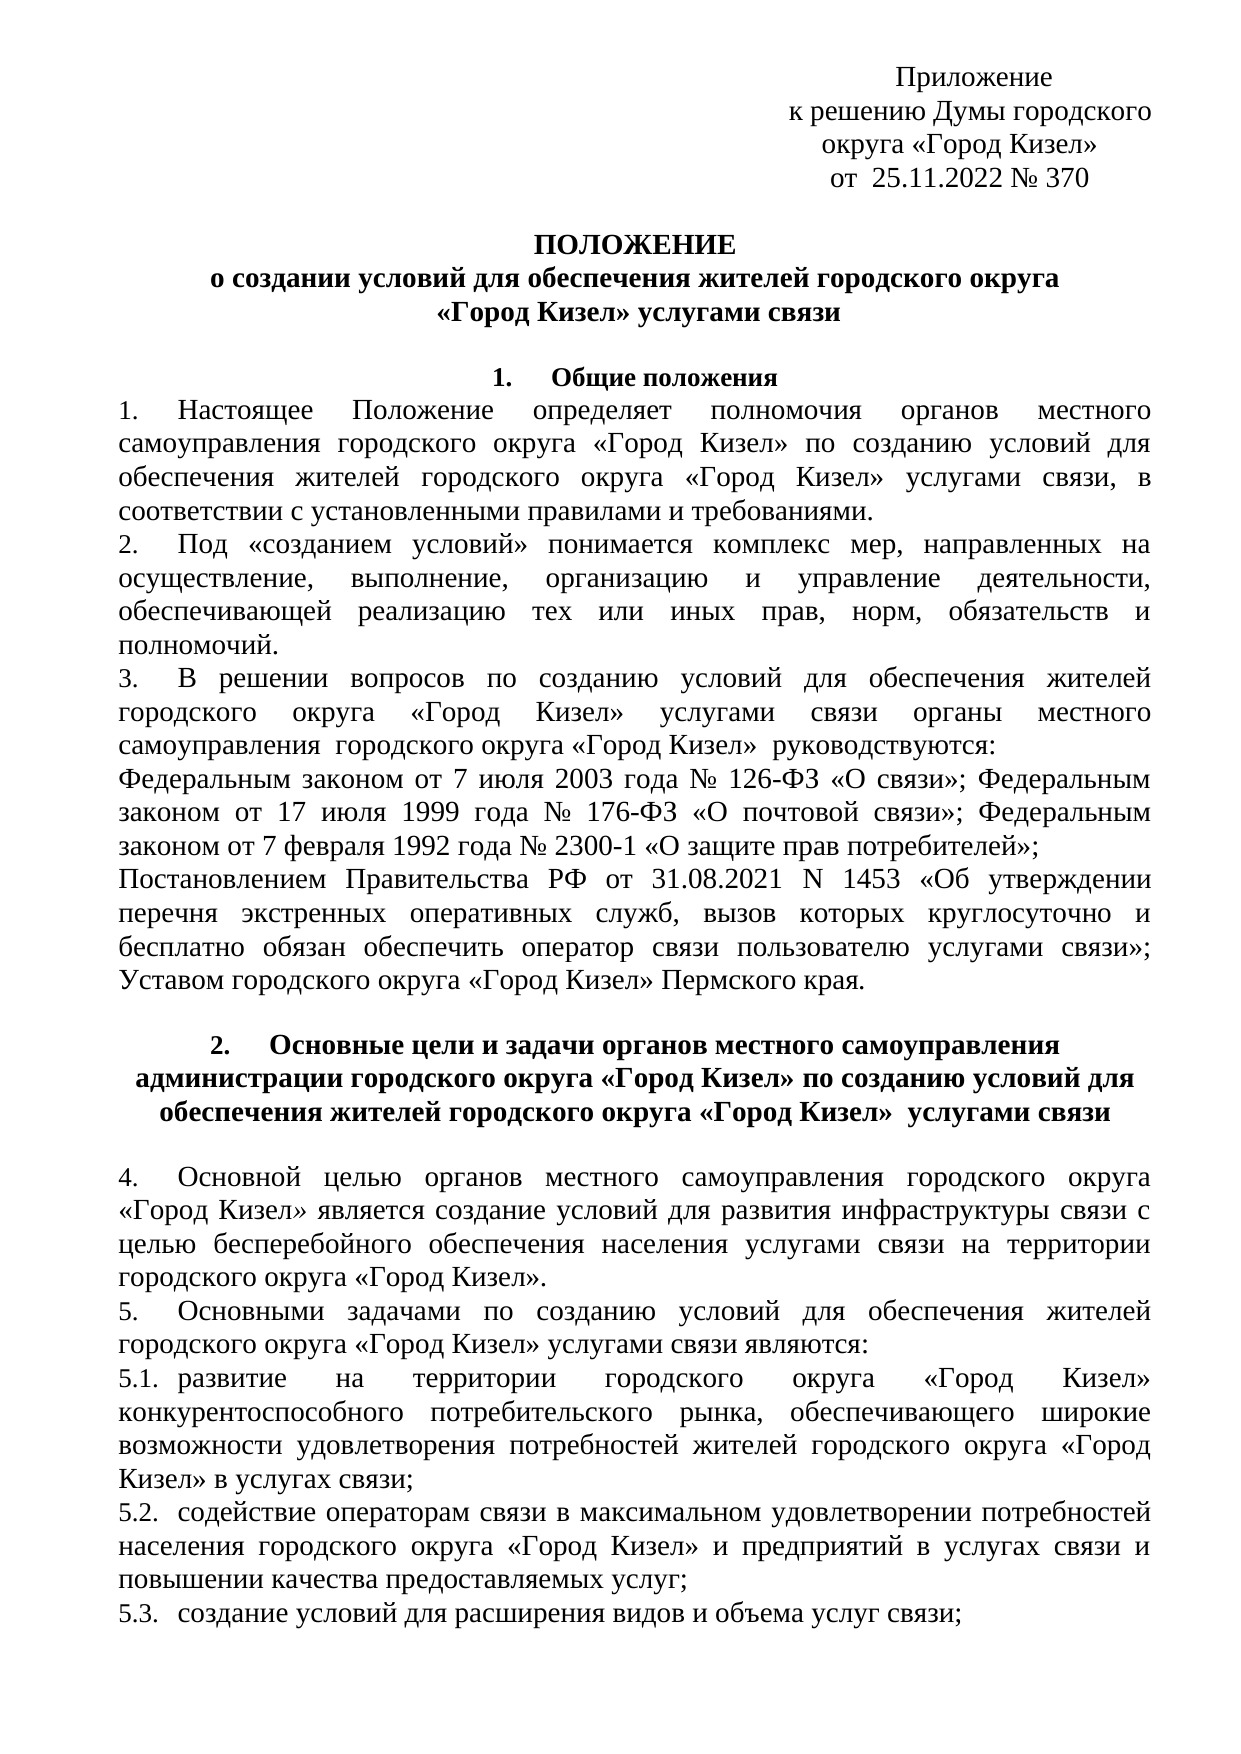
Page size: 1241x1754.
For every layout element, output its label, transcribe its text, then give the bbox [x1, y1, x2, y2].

text округа «Город Кизел» [118, 126, 1152, 160]
list развитие на территории городского округа «Город Кизел» конкурентоспособного потребительского рынка, обеспечивающего широкие возможности удовлетворения потребностей жителей городского округа «Город Кизел» в услугах связи; [118, 1360, 1152, 1494]
list В решении вопросов по созданию условий для обеспечения жителей городского округа «Город Кизел» услугами связи органы местного самоуправления городского округа «Город Кизел» руководствуются: [118, 660, 1152, 761]
text к решению Думы городского [118, 93, 1152, 126]
text ПОЛОЖЕНИЕ [118, 227, 1152, 260]
list содействие операторам связи в максимальном удовлетворении потребностей населения городского округа «Город Кизел» и предприятий в услугах связи и повышении качества предоставляемых услуг; [118, 1494, 1152, 1595]
list Под «созданием условий» понимается комплекс мер, направленных на осуществление, выполнение, организацию и управление деятельности, обеспечивающей реализацию тех или иных прав, норм, обязательств и полномочий. [118, 526, 1152, 660]
list Основными задачами по созданию условий для обеспечения жителей городского округа «Город Кизел» услугами связи являются: [118, 1293, 1152, 1360]
list Основной целью органов местного самоуправления городского округа «Город Кизел» является создание условий для развития инфраструктуры связи с целью бесперебойного обеспечения населения услугами связи на территории городского округа «Город Кизел». [118, 1159, 1152, 1293]
list Основные цели и задачи органов местного самоуправления администрации городского округа «Город Кизел» по созданию условий для обеспечения жителей городского округа «Город Кизел» услугами связи [118, 1027, 1152, 1128]
list создание условий для расширения видов и объема услуг связи; [118, 1595, 1152, 1628]
text «Город Кизел» услугами связи [118, 294, 1152, 327]
text Постановлением Правительства РФ от 31.08.2021 N 1453 «Об утверждении перечня экстренных оперативных служб, вызов которых круглосуточно и бесплатно обязан обеспечить оператор связи пользователю услугами связи»; Уставом городского округа «Город Кизел» Пермского края. [118, 862, 1152, 996]
text Федеральным законом от 7 июля 2003 года № 126-ФЗ «О связи»; Федеральным законом от 17 июля 1999 года № 176-ФЗ «О почтовой связи»; Федеральным законом от 7 февраля 1992 года № 2300-1 «О защите прав потребителей»; [118, 761, 1152, 862]
list Настоящее Положение определяет полномочия органов местного самоуправления городского округа «Город Кизел» по созданию условий для обеспечения жителей городского округа «Город Кизел» услугами связи, в соответствии с установленными правилами и требованиями. [118, 392, 1152, 526]
text Приложение [118, 59, 1152, 93]
list Общие положения [118, 361, 1152, 392]
text от 25.11.2022 № 370 [118, 160, 1152, 193]
text о создании условий для обеспечения жителей городского округа [118, 260, 1152, 294]
